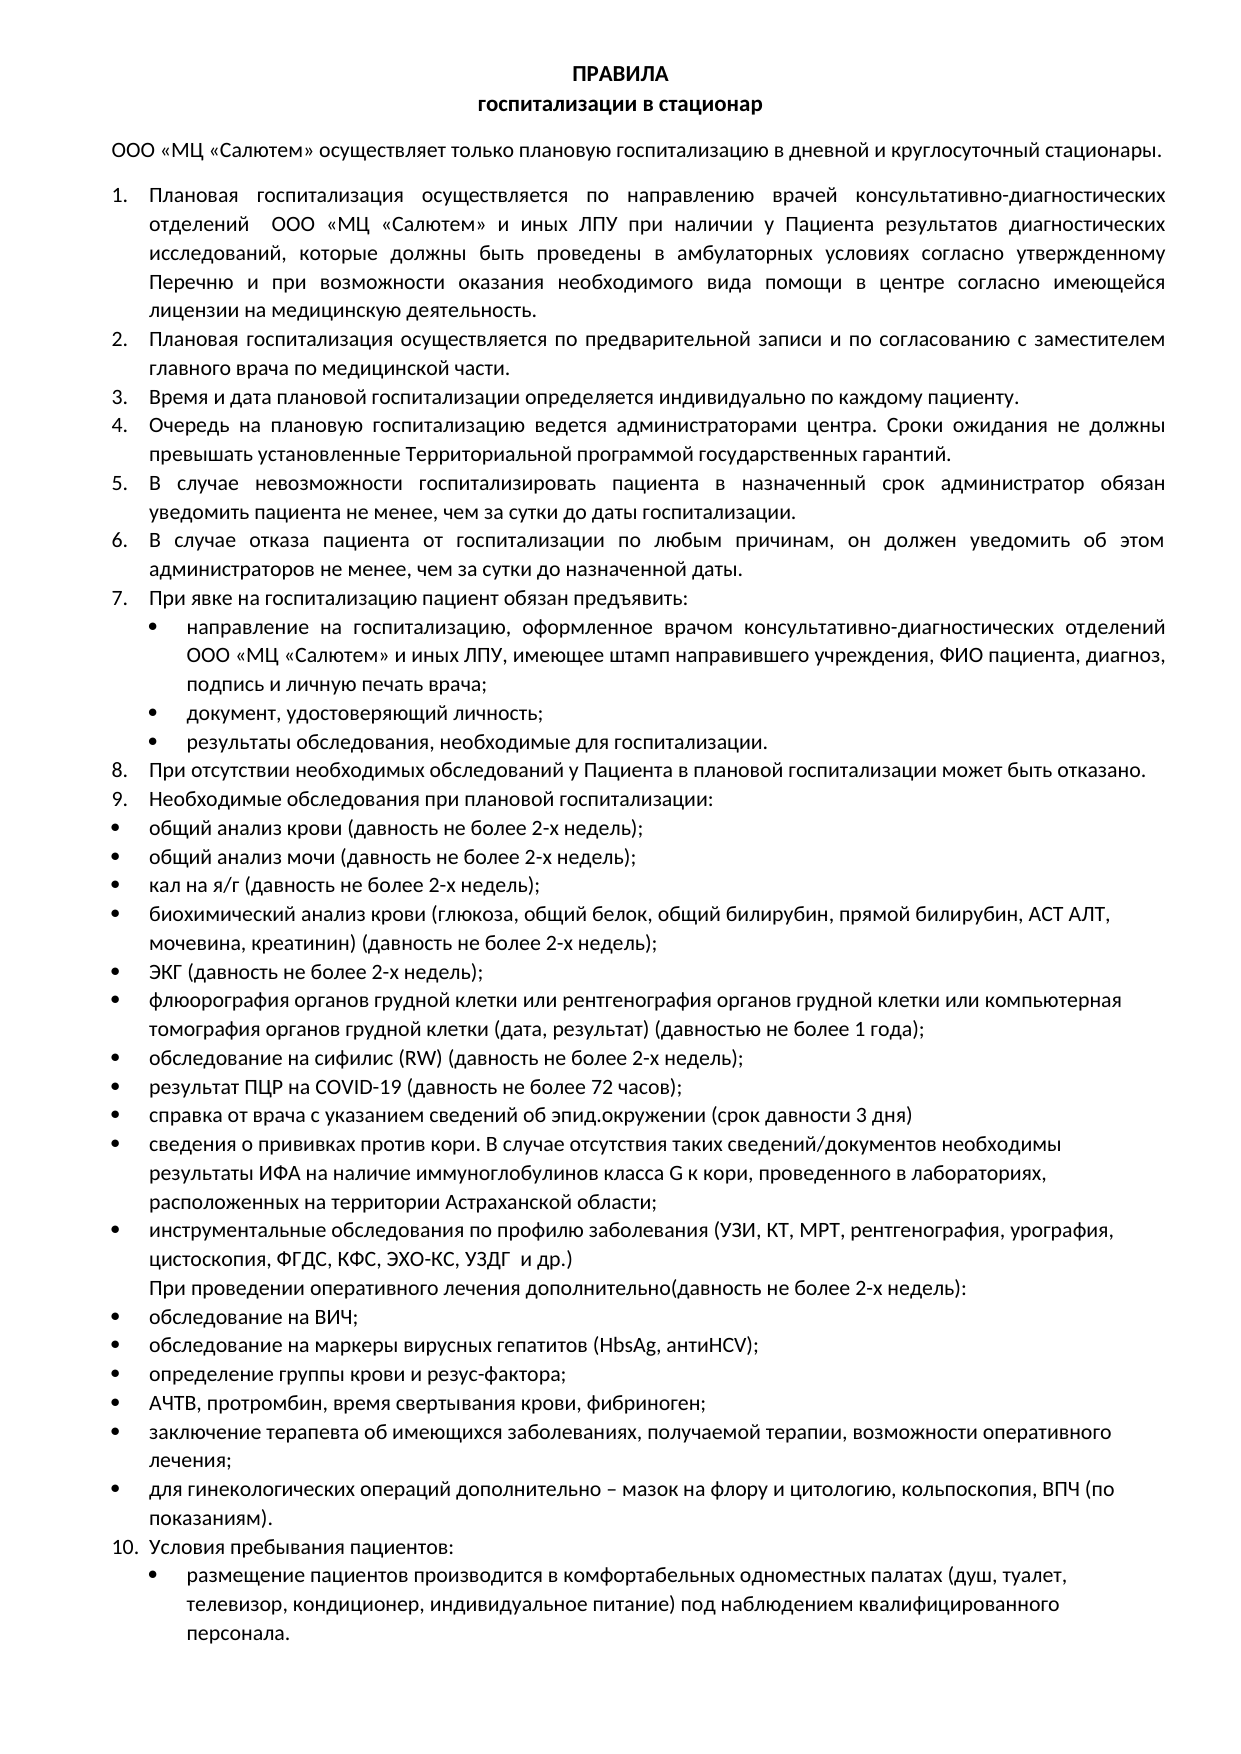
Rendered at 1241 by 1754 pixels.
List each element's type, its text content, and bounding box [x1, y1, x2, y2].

list справка от врача с указанием сведений об эпид.окружении (срок давности 3 дня) [111, 1102, 1167, 1128]
list Очередь на плановую госпитализацию ведется администраторами центра. Сроки ожидания не должны превышать установленные Территориальной программой государственных гарантий. [111, 412, 1167, 467]
list для гинекологических операций дополнительно – мазок на флору и цитологию, кольпоскопия, ВПЧ (по показаниям). [111, 1475, 1167, 1531]
list биохимический анализ крови (глюкоза, общий белок, общий билирубин, прямой билирубин, АСТ АЛТ, мочевина, креатинин) (давность не более 2-х недель); [111, 900, 1167, 956]
list При явке на госпитализацию пациент обязан предъявить: [111, 584, 1167, 611]
list инструментальные обследования по профилю заболевания (УЗИ, КТ, МРТ, рентгенография, урография, цистоскопия, ФГДС, КФС, ЭХО-КС, УЗДГ и др.) [111, 1217, 1167, 1272]
list флюорография органов грудной клетки или рентгенография органов грудной клетки или компьютерная томография органов грудной клетки (дата, результат) (давностью не более 1 года); [111, 987, 1167, 1042]
list документ, удостоверяющий личность; [149, 699, 1167, 726]
list При проведении оперативного лечения дополнительно(давность не более 2-х недель): [149, 1274, 1167, 1301]
list При отсутствии необходимых обследований у Пациента в плановой госпитализации может быть отказано. [111, 757, 1167, 783]
list общий анализ мочи (давность не более 2-х недель); [111, 843, 1167, 869]
list обследование на сифилис (RW) (давность не более 2-х недель); [111, 1044, 1167, 1071]
list Условия пребывания пациентов: [111, 1533, 1167, 1559]
list Плановая госпитализация осуществляется по предварительной записи и по согласованию с заместителем главного врача по медицинской части. [111, 325, 1167, 381]
list определение группы крови и резус-фактора; [111, 1360, 1167, 1387]
list В случае невозможности госпитализировать пациента в назначенный срок администратор обязан уведомить пациента не менее, чем за сутки до даты госпитализации. [111, 469, 1167, 524]
text ПРАВИЛА госпитализации в стационар [74, 59, 1167, 117]
list Плановая госпитализация осуществляется по направлению врачей консультативно-диагностических отделений ООО «МЦ «Салютем» и иных ЛПУ при наличии у Пациента результатов диагностических исследований, которые должны быть проведены в амбулаторных условиях согласно утвержденному Перечню и при возможности оказания необходимого вида помощи в центре согласно имеющейся лицензии на медицинскую деятельность. [111, 182, 1167, 323]
list направление на госпитализацию, оформленное врачом консультативно-диагностических отделений ООО «МЦ «Салютем» и иных ЛПУ, имеющее штамп направившего учреждения, ФИО пациента, диагноз, подпись и личную печать врача; [149, 613, 1167, 697]
list Необходимые обследования при плановой госпитализации: [111, 785, 1167, 812]
list В случае отказа пациента от госпитализации по любым причинам, он должен уведомить об этом администраторов не менее, чем за сутки до назначенной даты. [111, 527, 1167, 582]
list результат ПЦР на COVID-19 (давность не более 72 часов); [111, 1073, 1167, 1099]
list Время и дата плановой госпитализации определяется индивидуально по каждому пациенту. [111, 383, 1167, 409]
list сведения о прививках против кори. В случае отсутствия таких сведений/документов необходимы результаты ИФА на наличие иммуноглобулинов класса G к кори, проведенного в лабораториях, расположенных на территории Астраханской области; [111, 1130, 1167, 1214]
text ООО «МЦ «Салютем» осуществляет только плановую госпитализацию в дневной и круглосуточный стационары. [74, 136, 1167, 163]
list ЭКГ (давность не более 2-х недель); [111, 958, 1167, 984]
list общий анализ крови (давность не более 2-х недель); [111, 814, 1167, 841]
list обследование на ВИЧ; [111, 1303, 1167, 1329]
list результаты обследования, необходимые для госпитализации. [149, 728, 1167, 754]
list АЧТВ, протромбин, время свертывания крови, фибриноген; [111, 1389, 1167, 1416]
list обследование на маркеры вирусных гепатитов (HbsAg, антиHCV); [111, 1332, 1167, 1358]
list размещение пациентов производится в комфортабельных одноместных палатах (душ, туалет, телевизор, кондиционер, индивидуальное питание) под наблюдением квалифицированного персонала. [149, 1562, 1167, 1646]
list заключение терапевта об имеющихся заболеваниях, получаемой терапии, возможности оперативного лечения; [111, 1418, 1167, 1473]
list кал на я/г (давность не более 2-х недель); [111, 872, 1167, 898]
